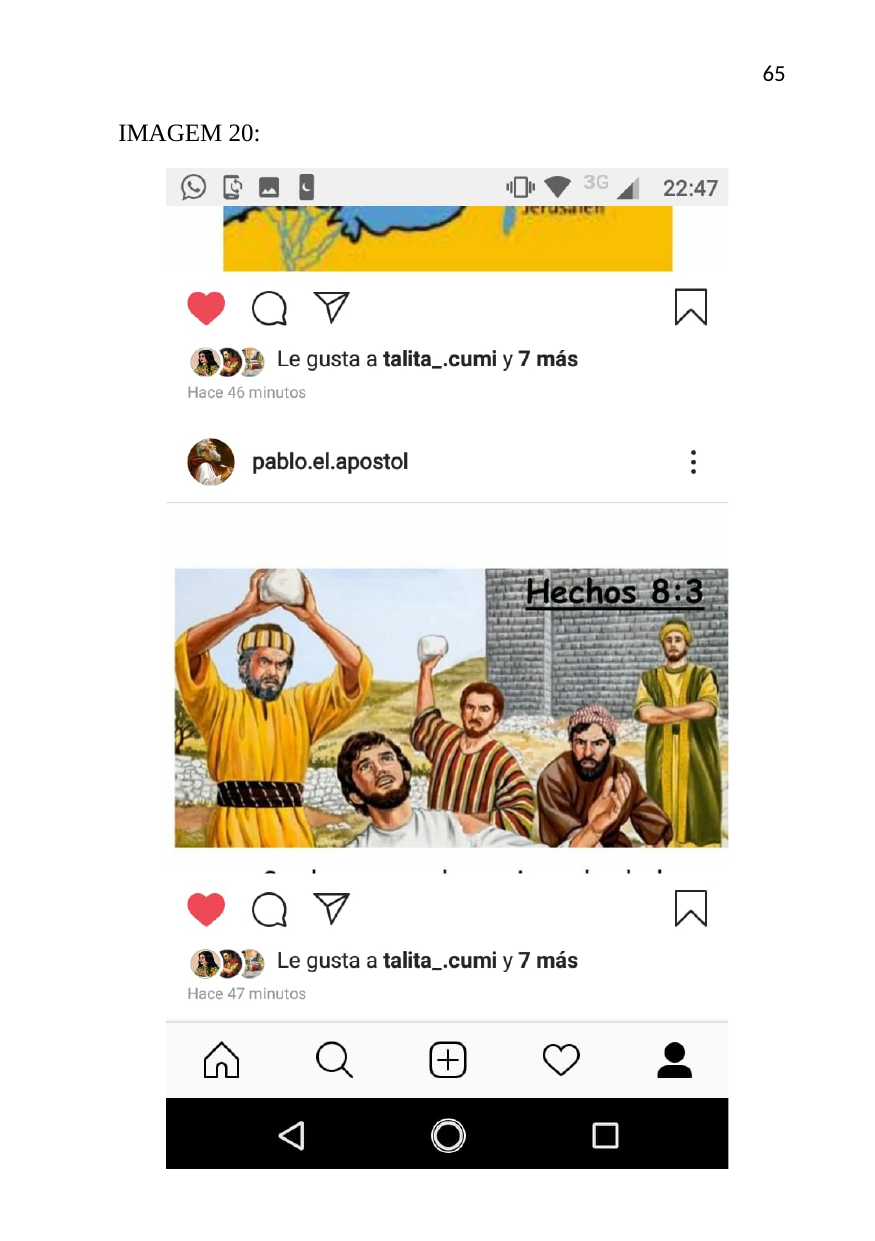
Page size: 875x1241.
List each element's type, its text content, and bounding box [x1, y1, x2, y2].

text IMAGEM 20: [118, 118, 785, 147]
picture [166, 168, 729, 1169]
